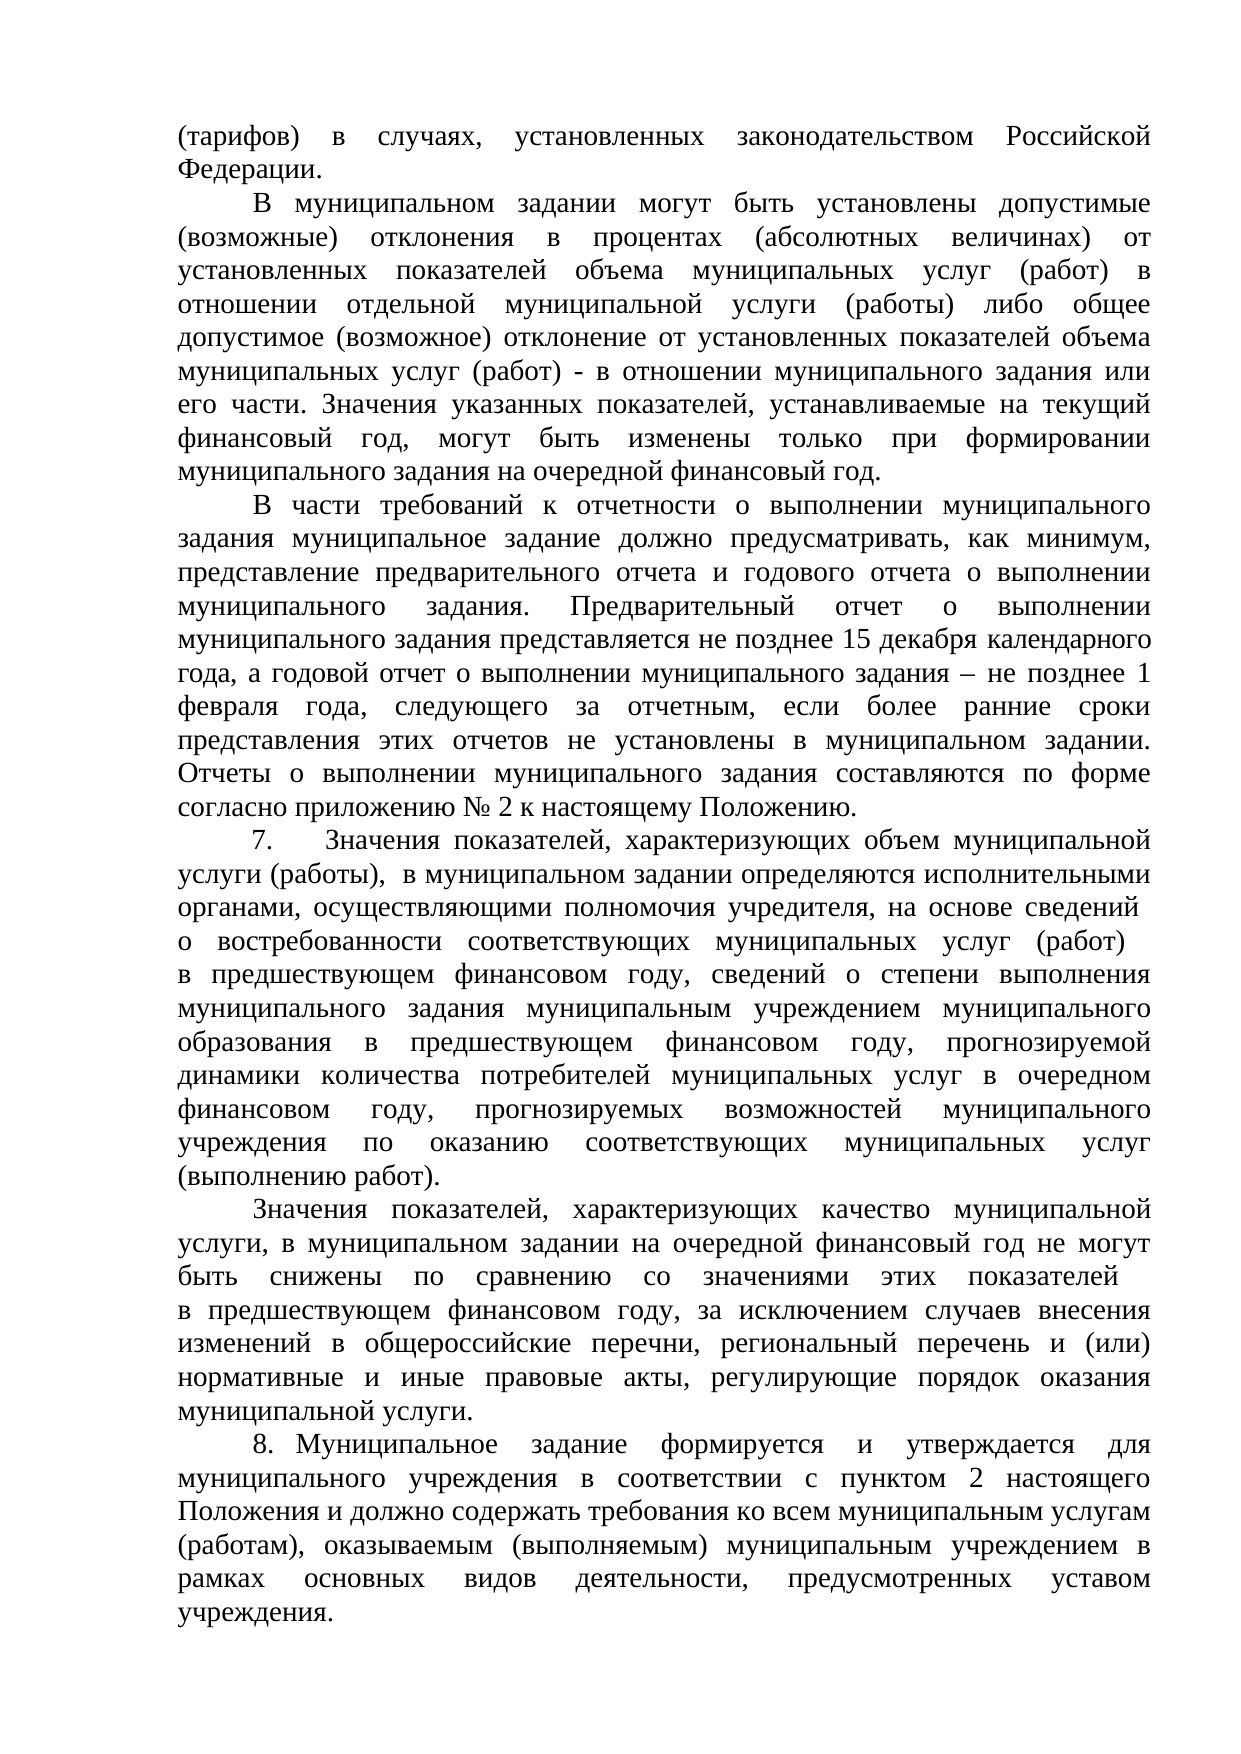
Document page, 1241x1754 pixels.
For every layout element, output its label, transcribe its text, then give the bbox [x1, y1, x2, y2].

text В части требований к отчетности о выполнении муниципального задания муниципальное задание должно предусматривать, как минимум, представление предварительного отчета и годового отчета о выполнении муниципального задания. Предварительный отчет о выполнении муниципального задания представляется не позднее 15 декабря календарного года, а годовой отчет о выполнении муниципального задания – не позднее 1 февраля года, следующего за отчетным, если более ранние сроки представления этих отчетов не установлены в муниципальном задании. Отчеты о выполнении муниципального задания составляются по форме согласно приложению № 2 к настоящему Положению. [177, 487, 1152, 822]
text Значения показателей, характеризующих качество муниципальной услуги, в муниципальном задании на очередной финансовый год не могут быть снижены по сравнению со значениями этих показателей в предшествующем финансовом году, за исключением случаев внесения изменений в общероссийские перечни, региональный перечень и (или) нормативные и иные правовые акты, регулирующие порядок оказания муниципальной услуги. [177, 1191, 1152, 1426]
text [177, 118, 1152, 185]
list Значения показателей, характеризующих объем муниципальной услуги (работы), в муниципальном задании определяются исполнительными органами, осуществляющими полномочия учредителя, на основе сведений о востребованности соответствующих муниципальных услуг (работ) в предшествующем финансовом году, сведений о степени выполнения муниципального задания муниципальным учреждением муниципального образования в предшествующем финансовом году, прогнозируемой динамики количества потребителей муниципальных услуг в очередном финансовом году, прогнозируемых возможностей муниципального учреждения по оказанию соответствующих муниципальных услуг (выполнению работ). [177, 822, 1152, 1191]
text В муниципальном задании могут быть установлены допустимые (возможные) отклонения в процентах (абсолютных величинах) от установленных показателей объема муниципальных услуг (работ) в отношении отдельной муниципальной услуги (работы) либо общее допустимое (возможное) отклонение от установленных показателей объема муниципальных услуг (работ) - в отношении муниципального задания или его части. Значения указанных показателей, устанавливаемые на текущий финансовый год, могут быть изменены только при формировании муниципального задания на очередной финансовый год. [177, 185, 1152, 487]
list Муниципальное задание формируется и утверждается для муниципального учреждения в соответствии с пунктом 2 настоящего Положения и должно содержать требования ко всем муниципальным услугам (работам), оказываемым (выполняемым) муниципальным учреждением в рамках основных видов деятельности, предусмотренных уставом учреждения. [177, 1426, 1152, 1627]
